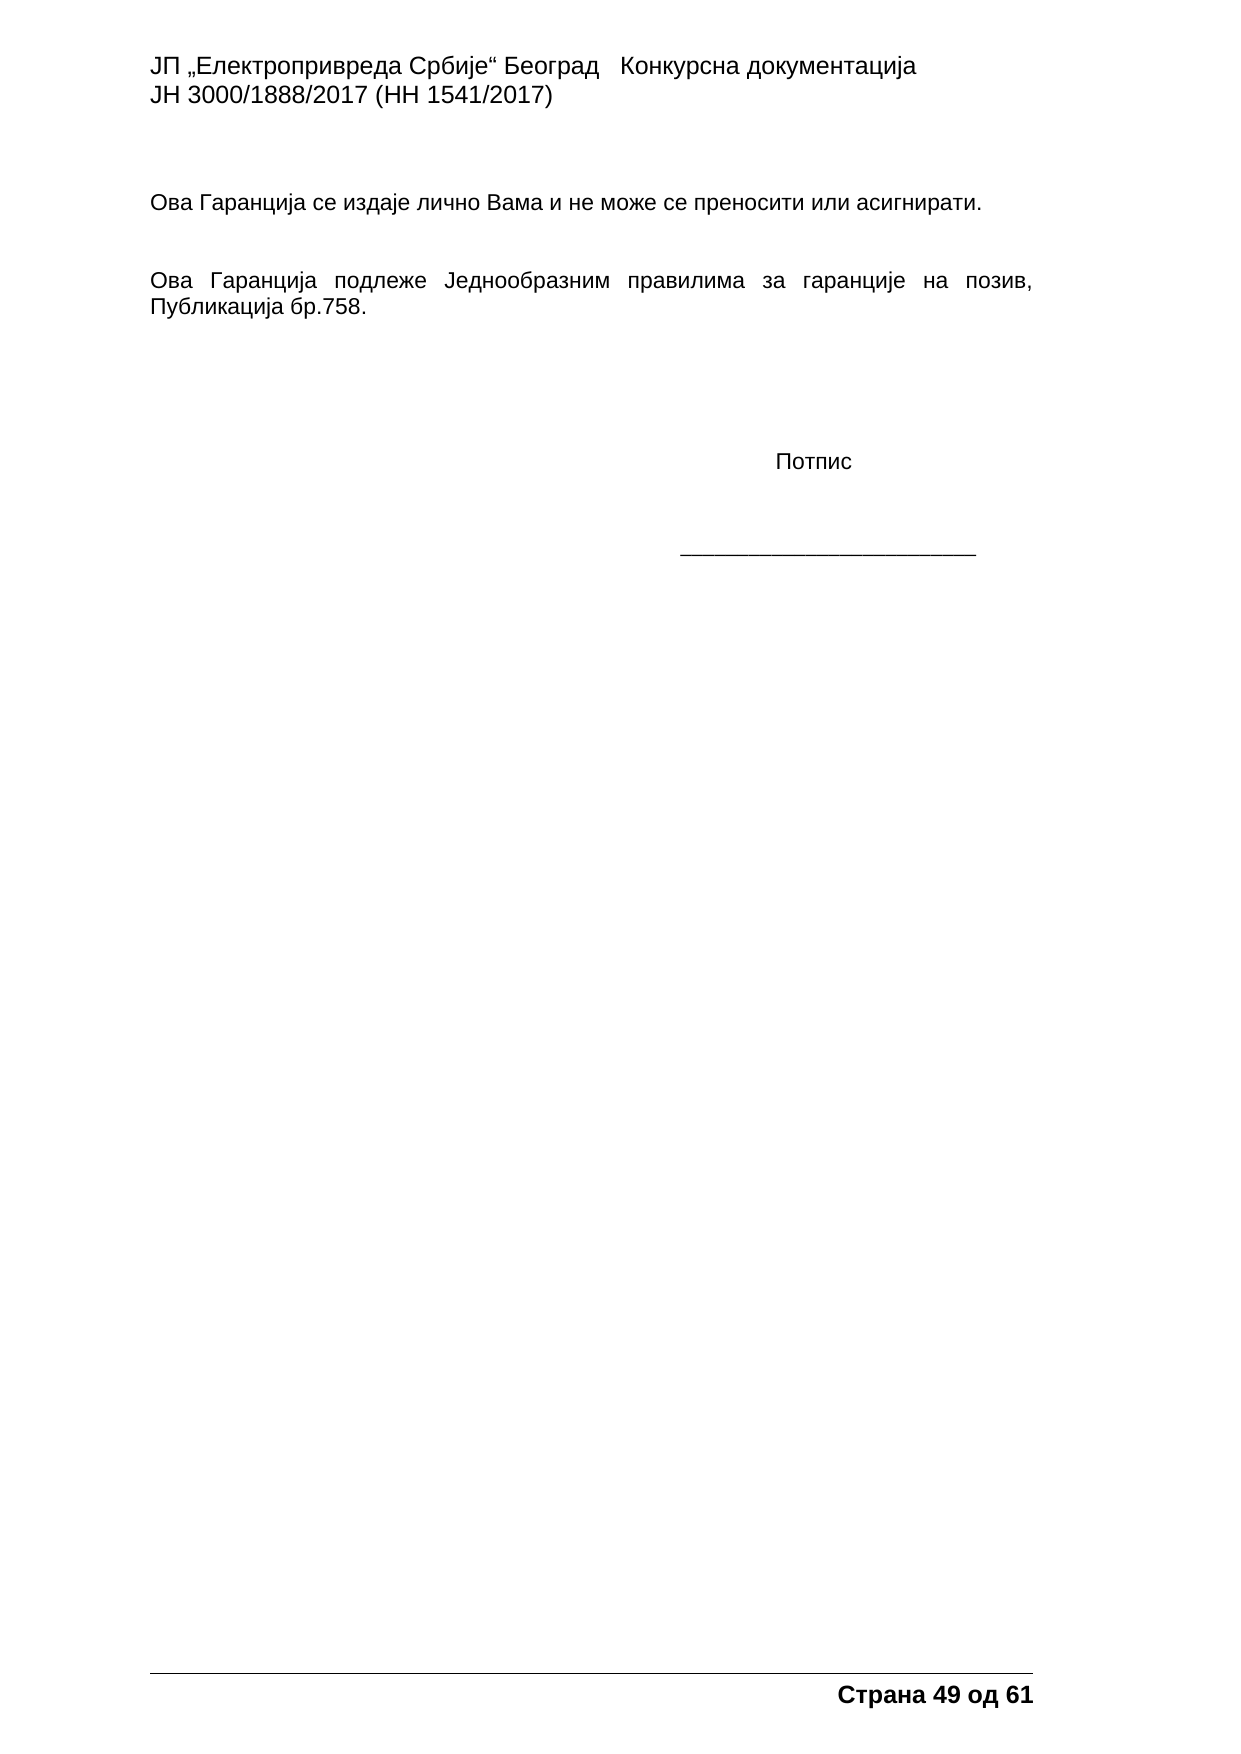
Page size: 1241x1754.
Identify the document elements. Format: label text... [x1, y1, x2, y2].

list __________________________ [375, 475, 1033, 559]
text Ова Гаранција се издаје лично Вама и не може се преносити или асигнирати. [150, 189, 1033, 215]
text Потпис [150, 448, 1033, 475]
text Ова Гаранција подлеже Једнообразним правилима за гаранције на позив, Публикација бр.758. [150, 267, 1033, 319]
